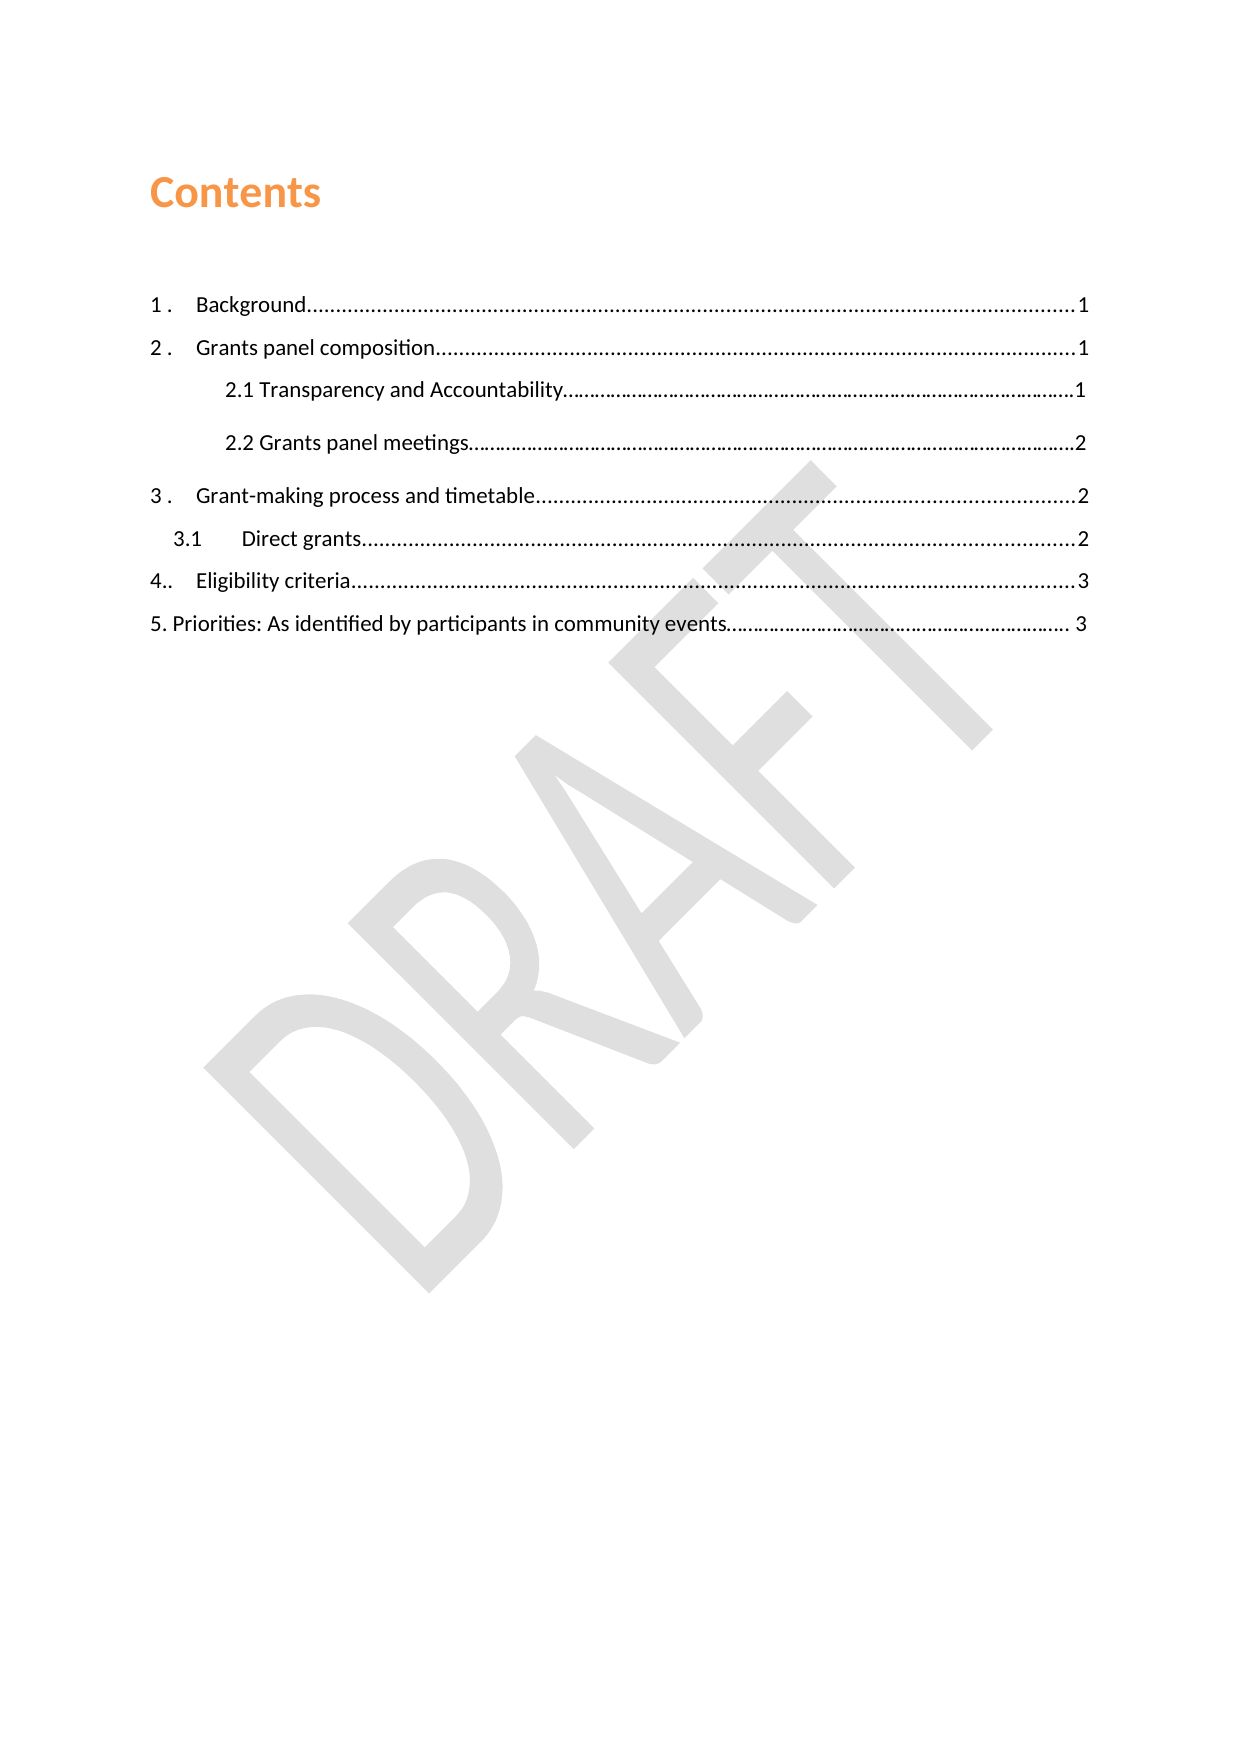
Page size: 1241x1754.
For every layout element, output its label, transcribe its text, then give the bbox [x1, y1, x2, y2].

text 4.. Eligibility criteria 3 [150, 567, 1090, 595]
text 5. Priorities: As identified by participants in community events……………………………………………………….. 3 [150, 609, 1090, 637]
text 2 . Grants panel composition 1 [150, 333, 1090, 361]
text 2.2 Grants panel meetings…………………………………………………………………………………………………….2 [150, 428, 1090, 456]
text 1 . Background 1 [150, 290, 1090, 318]
text 2.1 Transparency and Accountability…………………………………………………………………………………….1 [150, 375, 1090, 403]
text Contents [150, 162, 1090, 218]
text 3.1 Direct grants 2 [173, 524, 1090, 552]
text 3 . Grant-making process and timetable 2 [150, 481, 1090, 509]
